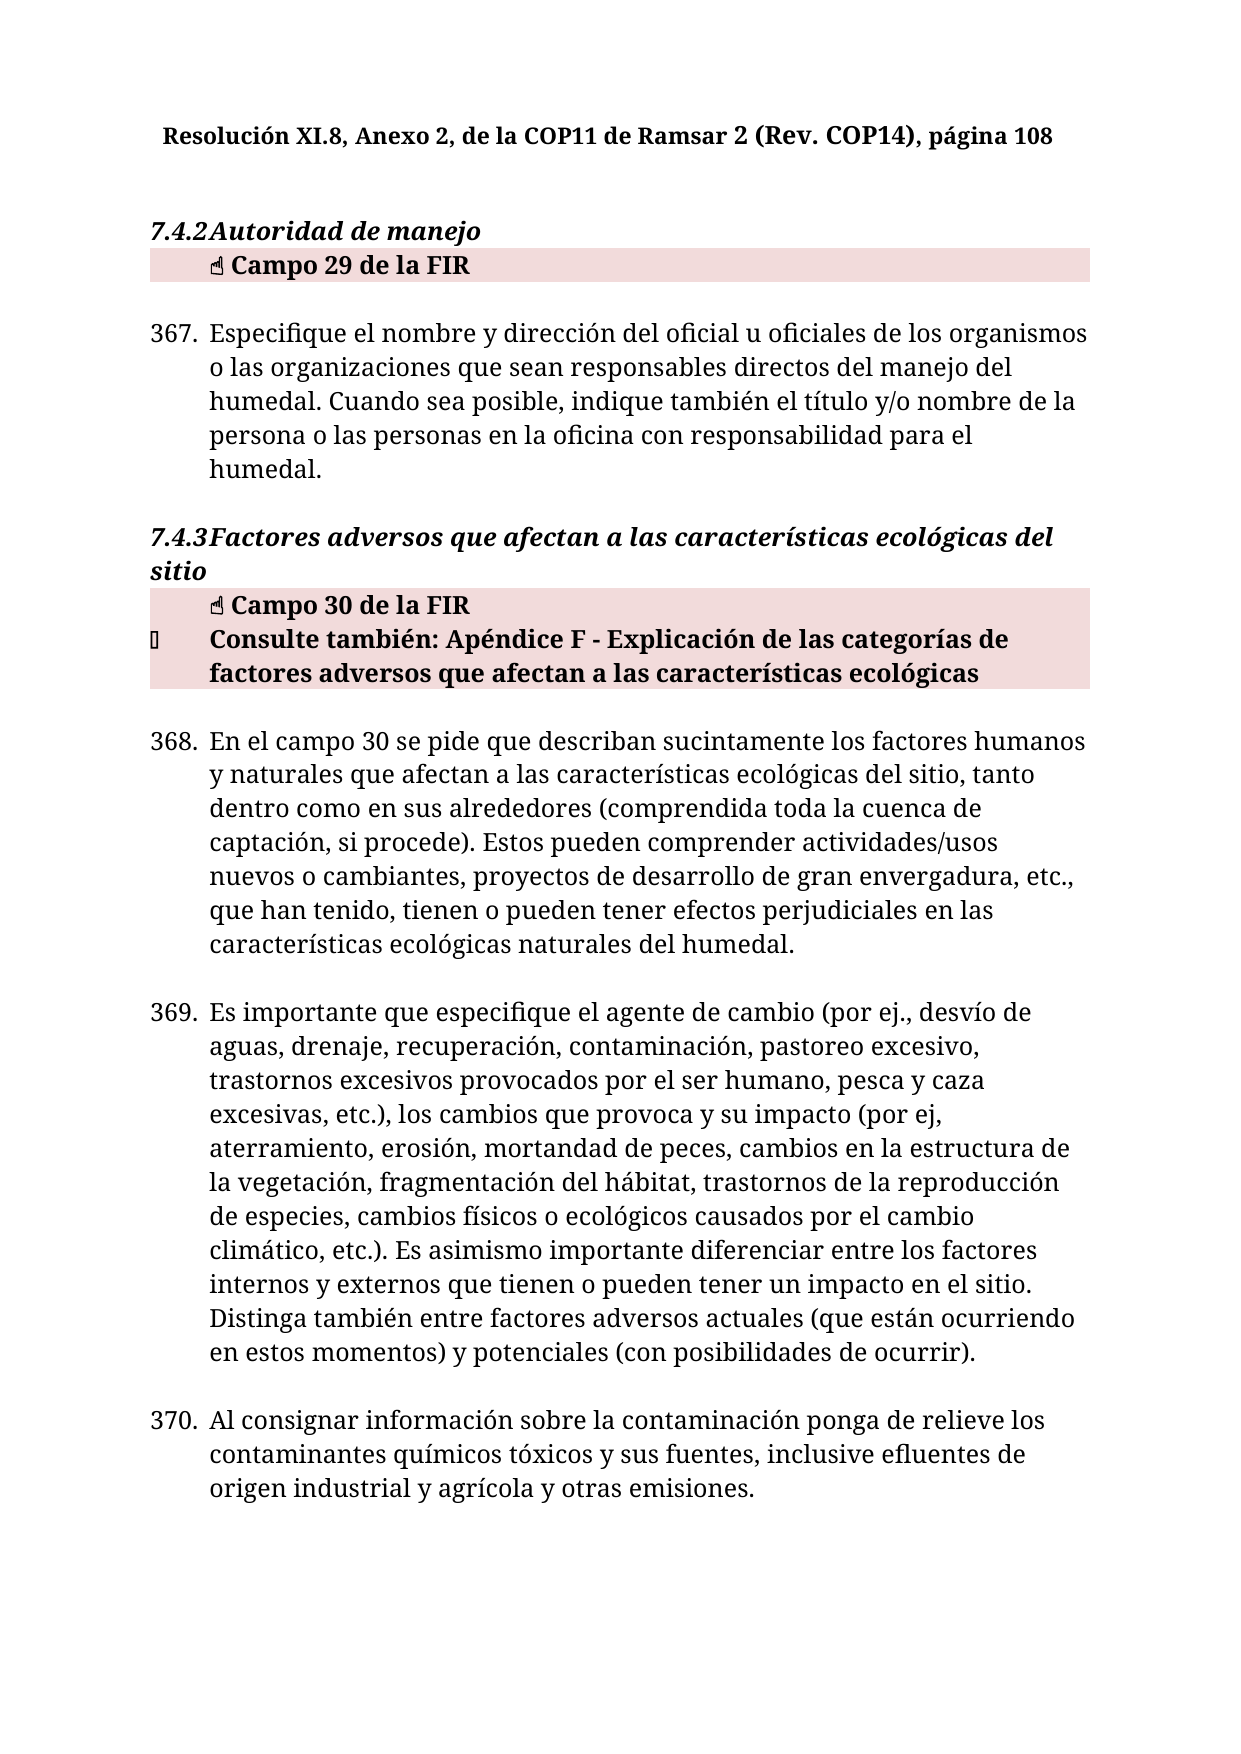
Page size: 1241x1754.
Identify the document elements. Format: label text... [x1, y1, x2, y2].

text 369. Es importante que especifique el agente de cambio (por ej., desvío de aguas, drenaje, recuperación, contaminación, pastoreo excesivo, trastornos excesivos provocados por el ser humano, pesca y caza excesivas, etc.), los cambios que provoca y su impacto (por ej, aterramiento, erosión, mortandad de peces, cambios en la estructura de la vegetación, fragmentación del hábitat, trastornos de la reproducción de especies, cambios físicos o ecológicos causados por el cambio climático, etc.). Es asimismo importante diferenciar entre los factores internos y externos que tienen o pueden tener un impacto en el sitio. Distinga también entre factores adversos actuales (que están ocurriendo en estos momentos) y potenciales (con posibilidades de ocurrir). [150, 995, 1090, 1369]
text 368. En el campo 30 se pide que describan sucintamente los factores humanos y naturales que afectan a las características ecológicas del sitio, tanto dentro como en sus alrededores (comprendida toda la cuenca de captación, si procede). Estos pueden comprender actividades/usos nuevos o cambiantes, proyectos de desarrollo de gran envergadura, etc., que han tenido, tienen o pueden tener efectos perjudiciales en las características ecológicas naturales del humedal. [150, 723, 1090, 961]
text 367. Especifique el nombre y dirección del oficial u oficiales de los organismos o las organizaciones que sean responsables directos del manejo del humedal. Cuando sea posible, indique también el título y/o nombre de la persona o las personas en la oficina con responsabilidad para el humedal. [150, 316, 1090, 486]
text 370. Al consignar información sobre la contaminación ponga de relieve los contaminantes químicos tóxicos y sus fuentes, inclusive efluentes de origen industrial y agrícola y otras emisiones. [150, 1403, 1090, 1504]
text Campo 30 de la FIR [150, 588, 1090, 622]
text Campo 29 de la FIR [150, 248, 1090, 282]
subtitle 7.4.3 Factores adversos que afectan a las características ecológicas del sitio [150, 520, 1090, 588]
list Consulte también: Apéndice F - Explicación de las categorías de factores adversos que afectan a las características ecológicas [150, 622, 1090, 689]
subtitle 7.4.2 Autoridad de manejo [150, 214, 1090, 248]
